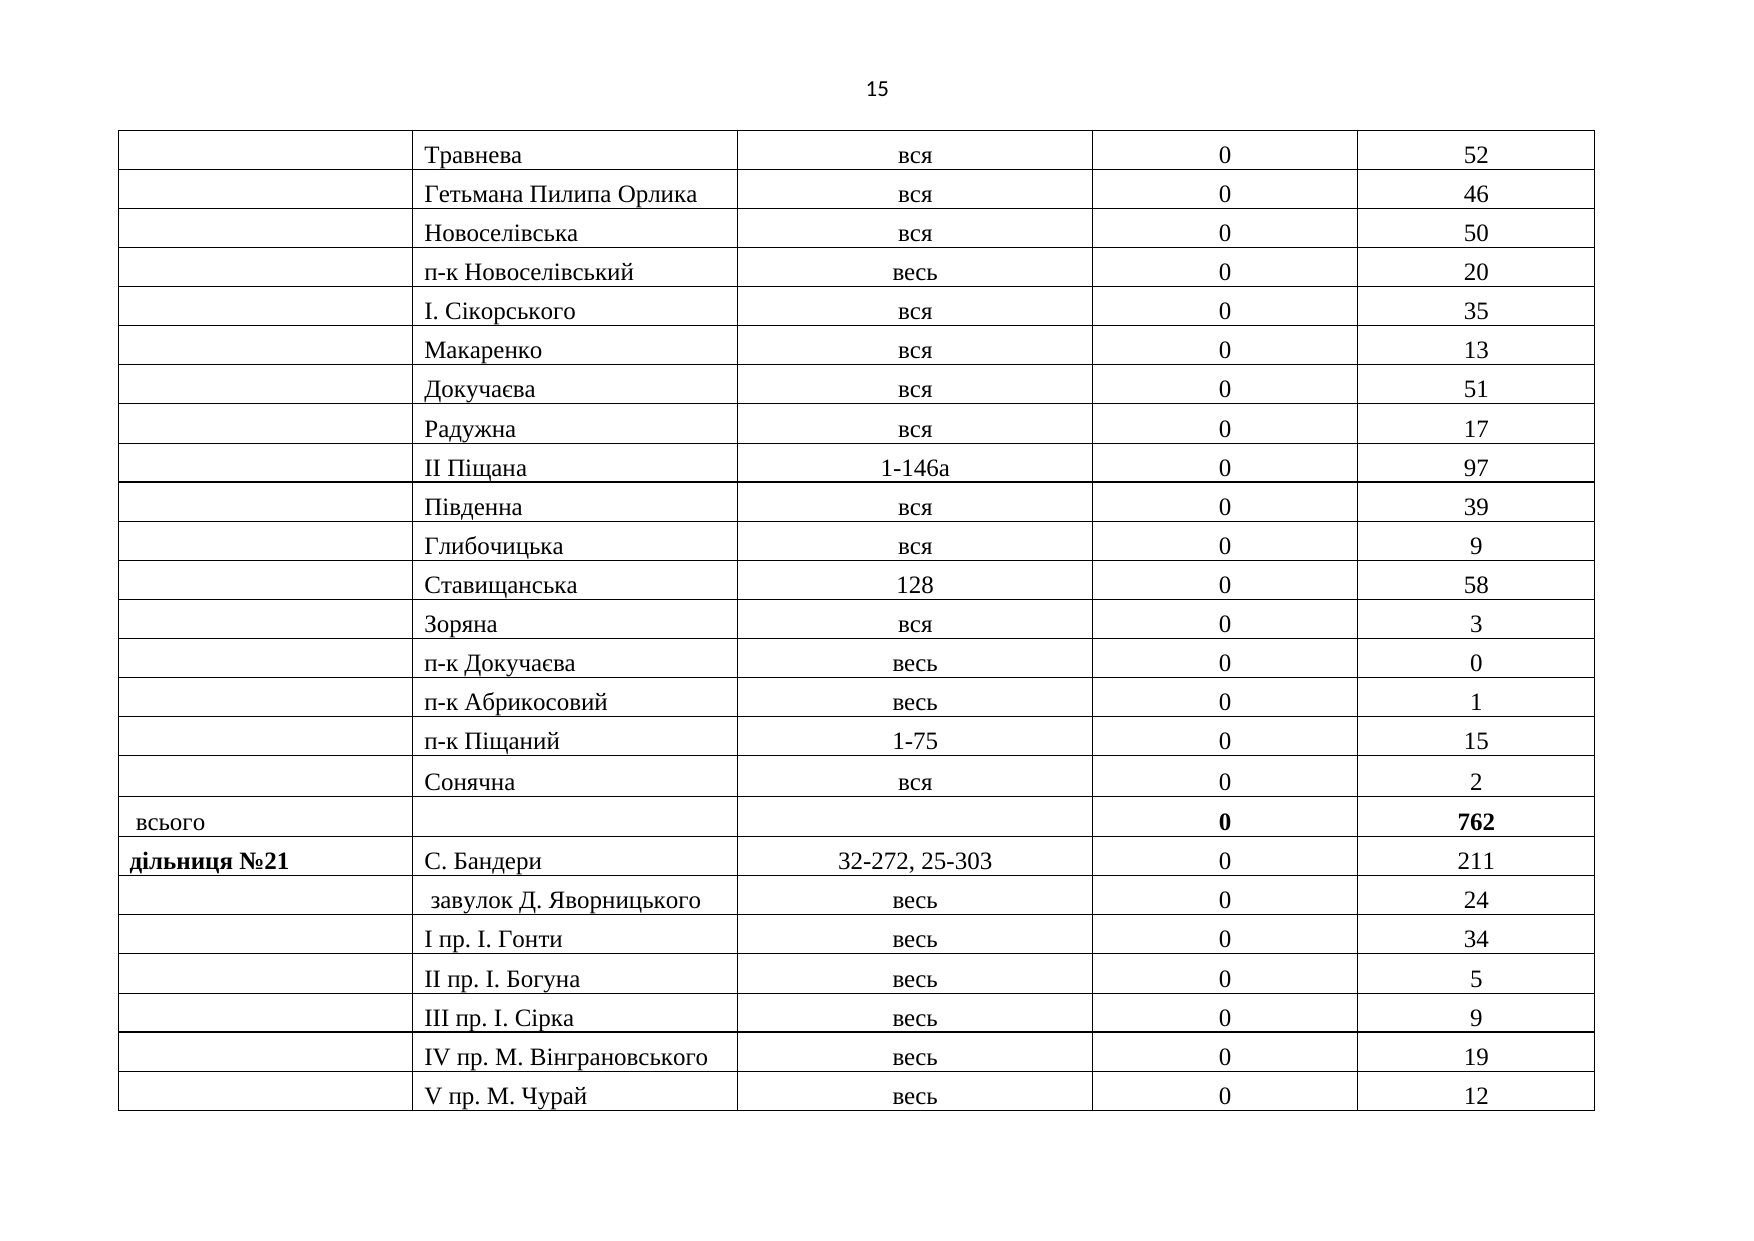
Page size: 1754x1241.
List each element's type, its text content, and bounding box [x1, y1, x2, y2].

table_cell 0 [1093, 1033, 1357, 1071]
table_cell 0 [1093, 131, 1357, 169]
table_cell весь [738, 678, 1092, 716]
table_cell 46 [1358, 170, 1594, 208]
table_cell п-к Новоселівський [413, 248, 737, 286]
table_cell [119, 994, 412, 1031]
table_cell 50 [1358, 209, 1594, 247]
table_cell весь [738, 248, 1092, 286]
table_cell п-к Піщаний [413, 717, 737, 755]
table_cell вся [738, 756, 1092, 796]
table_cell [119, 170, 412, 208]
table_cell [119, 600, 412, 638]
table_cell 0 [1093, 444, 1357, 481]
table_cell 52 [1358, 131, 1594, 169]
table_cell [119, 483, 412, 521]
table_cell 2 [1358, 756, 1594, 796]
table_cell [119, 404, 412, 442]
table_cell Зоряна [413, 600, 737, 638]
table_cell ІV пр. М. Вінграновського [413, 1033, 737, 1071]
table_cell 0 [1093, 170, 1357, 208]
table_cell 34 [1358, 915, 1594, 953]
table_cell Глибочицька [413, 522, 737, 559]
table_cell весь [738, 915, 1092, 953]
table_cell 3 [1358, 600, 1594, 638]
table_cell [119, 1033, 412, 1071]
table_cell Гетьмана Пилипа Орлика [413, 170, 737, 208]
table_cell 0 [1093, 326, 1357, 364]
table_cell 211 [1358, 837, 1594, 875]
table_cell 0 [1093, 600, 1357, 638]
table_cell [119, 209, 412, 247]
table_cell весь [738, 954, 1092, 992]
table_cell 0 [1093, 954, 1357, 992]
table_cell 9 [1358, 522, 1594, 559]
table_cell 0 [1093, 994, 1357, 1031]
table_cell весь [738, 1033, 1092, 1071]
table_cell 0 [1093, 639, 1357, 677]
table_cell 15 [1358, 717, 1594, 755]
table_cell всього [119, 797, 412, 836]
table_cell ІІІ пр. І. Сірка [413, 994, 737, 1031]
table_cell Сонячна [413, 756, 737, 796]
table_cell п-к Докучаєва [413, 639, 737, 677]
table_cell 51 [1358, 365, 1594, 403]
table_cell [119, 639, 412, 677]
table_cell вся [738, 170, 1092, 208]
table_cell 0 [1093, 248, 1357, 286]
table_cell 128 [738, 561, 1092, 599]
table_cell вся [738, 326, 1092, 364]
table_cell весь [738, 639, 1092, 677]
table_cell 17 [1358, 404, 1594, 442]
table_cell Ставищанська [413, 561, 737, 599]
table_cell [738, 797, 1092, 836]
table_cell 13 [1358, 326, 1594, 364]
table_cell Південна [413, 483, 737, 521]
table_cell Докучаєва [413, 365, 737, 403]
table_cell [119, 756, 412, 796]
table_cell [413, 797, 737, 836]
table_cell 0 [1093, 1072, 1357, 1109]
table_cell вся [738, 404, 1092, 442]
table_cell завулок Д. Яворницького [413, 876, 737, 914]
table_cell 32-272, 25-303 [738, 837, 1092, 875]
table_cell 0 [1093, 365, 1357, 403]
table_cell [119, 326, 412, 364]
table_cell Макаренко [413, 326, 737, 364]
table_cell [119, 717, 412, 755]
table_cell 0 [1093, 717, 1357, 755]
table_cell 0 [1093, 876, 1357, 914]
table_cell 1 [1358, 678, 1594, 716]
table_cell 0 [1358, 639, 1594, 677]
table_cell 0 [1093, 483, 1357, 521]
table_cell 39 [1358, 483, 1594, 521]
table_cell [119, 915, 412, 953]
table_cell 97 [1358, 444, 1594, 481]
table_cell весь [738, 1072, 1092, 1109]
table_cell [119, 561, 412, 599]
table_cell Травнева [413, 131, 737, 169]
table_cell V пр. М. Чурай [413, 1072, 737, 1109]
table_cell 0 [1093, 209, 1357, 247]
table_cell [119, 522, 412, 559]
table_cell вся [738, 365, 1092, 403]
table_cell [119, 954, 412, 992]
table_cell 5 [1358, 954, 1594, 992]
table_cell вся [738, 287, 1092, 325]
table_cell 35 [1358, 287, 1594, 325]
table_cell 0 [1093, 287, 1357, 325]
table_cell вся [738, 600, 1092, 638]
table_cell 0 [1093, 837, 1357, 875]
table_cell весь [738, 994, 1092, 1031]
table_cell весь [738, 876, 1092, 914]
table_cell 0 [1093, 404, 1357, 442]
table_cell 19 [1358, 1033, 1594, 1071]
table_cell 20 [1358, 248, 1594, 286]
table_cell 0 [1093, 561, 1357, 599]
table_cell 1-75 [738, 717, 1092, 755]
table_cell 12 [1358, 1072, 1594, 1109]
table_cell І пр. І. Гонти [413, 915, 737, 953]
table_cell 24 [1358, 876, 1594, 914]
table_cell Радужна [413, 404, 737, 442]
table_cell 0 [1093, 756, 1357, 796]
table_cell 58 [1358, 561, 1594, 599]
table_cell дільниця №21 [119, 837, 412, 875]
table_cell 1-146а [738, 444, 1092, 481]
table_cell 9 [1358, 994, 1594, 1031]
table_cell ІІ пр. І. Богуна [413, 954, 737, 992]
table_cell вся [738, 209, 1092, 247]
table_cell вся [738, 522, 1092, 559]
table_cell 0 [1093, 522, 1357, 559]
table_cell вся [738, 483, 1092, 521]
table_cell [119, 1072, 412, 1109]
table_cell вся [738, 131, 1092, 169]
table_cell п-к Абрикосовий [413, 678, 737, 716]
table_cell [119, 444, 412, 481]
table_cell [119, 287, 412, 325]
table_cell Новоселівська [413, 209, 737, 247]
table_cell [119, 131, 412, 169]
table_cell 0 [1093, 678, 1357, 716]
table_cell С. Бандери [413, 837, 737, 875]
table_cell [119, 248, 412, 286]
table_cell І. Сікорського [413, 287, 737, 325]
table_cell [119, 876, 412, 914]
table_cell 0 [1093, 797, 1357, 836]
table_cell 0 [1093, 915, 1357, 953]
table_cell [119, 678, 412, 716]
table_cell [119, 365, 412, 403]
table_cell ІІ Піщана [413, 444, 737, 481]
table_cell 762 [1358, 797, 1594, 836]
